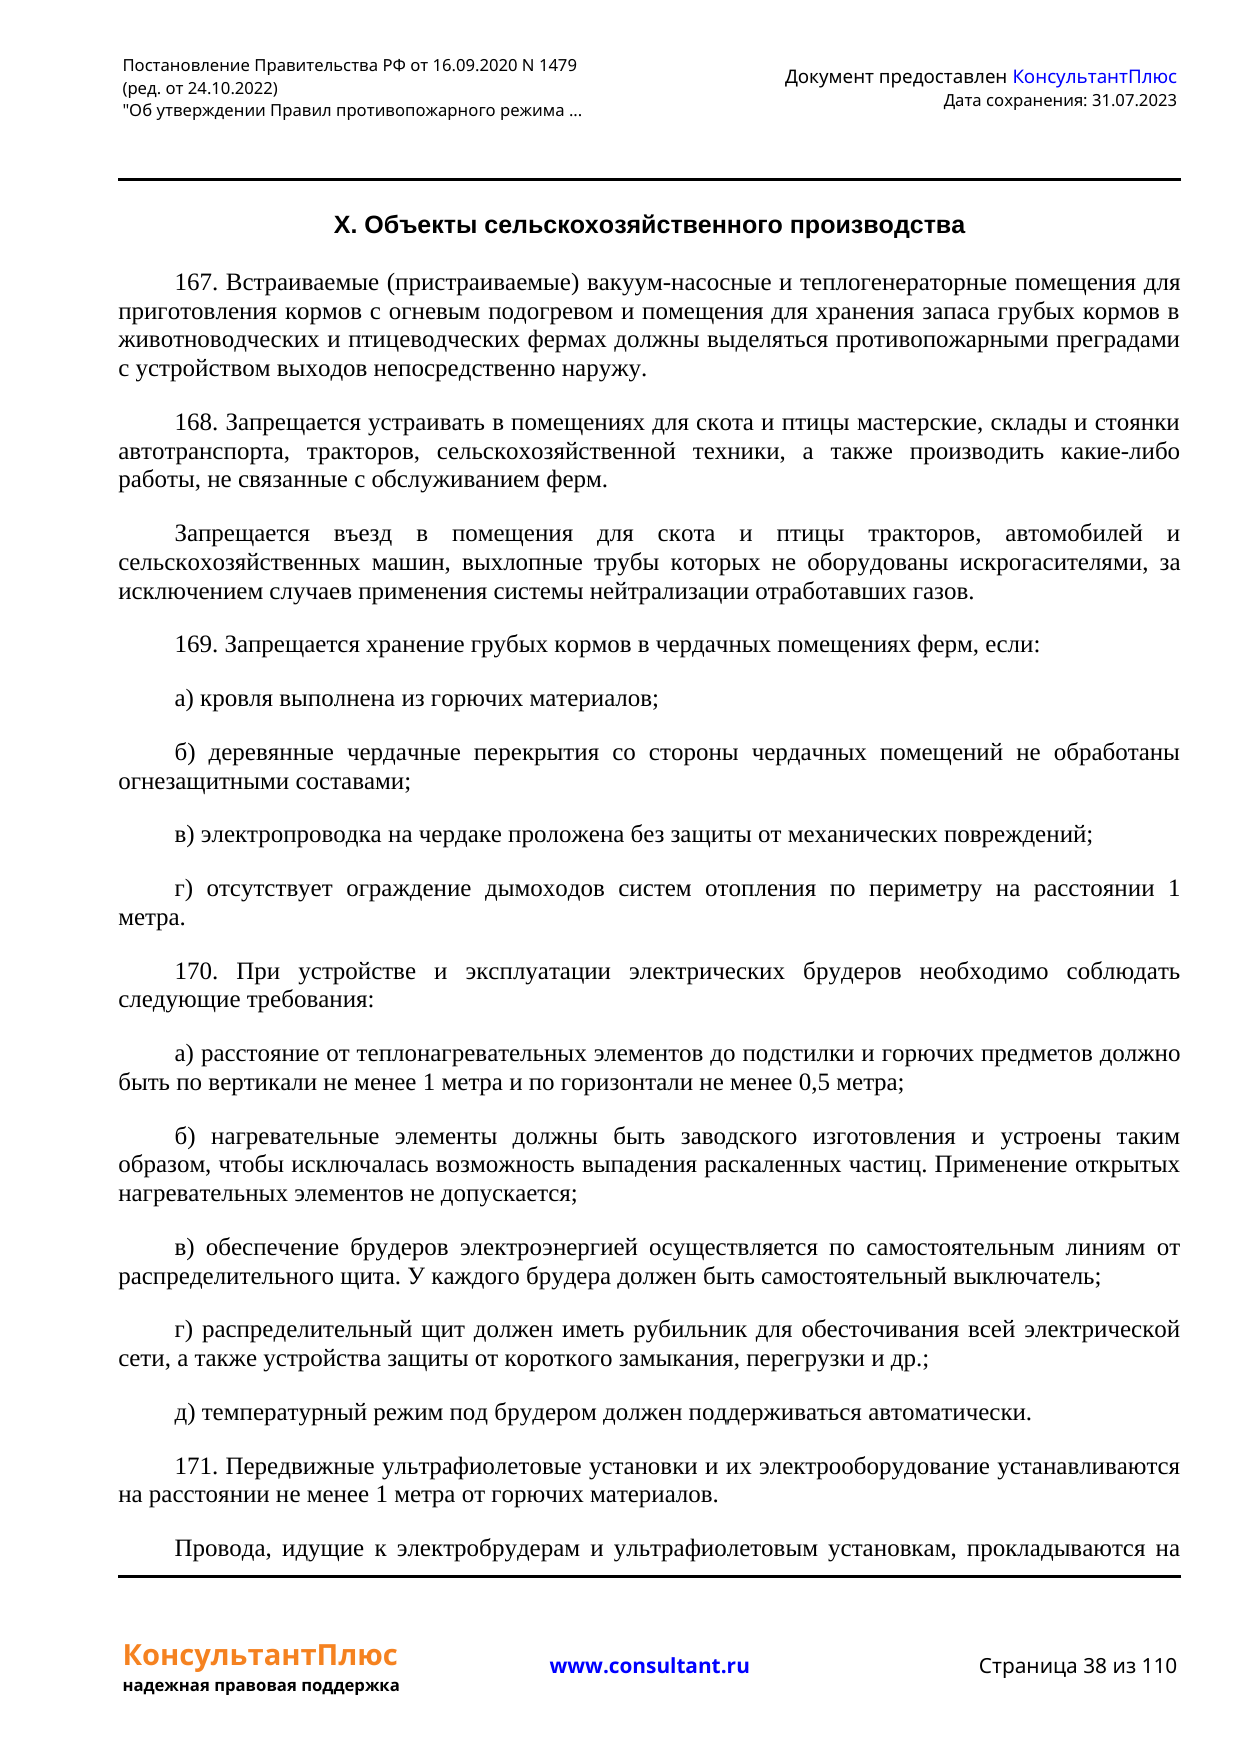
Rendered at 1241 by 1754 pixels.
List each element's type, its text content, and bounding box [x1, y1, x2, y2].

text 171. Передвижные ультрафиолетовые установки и их электрооборудование устанавливаются на расстоянии не менее 1 метра от горючих материалов. [118, 1451, 1181, 1508]
text 167. Встраиваемые (пристраиваемые) вакуум-насосные и теплогенераторные помещения для приготовления кормов с огневым подогревом и помещения для хранения запаса грубых кормов в животноводческих и птицеводческих фермах должны выделяться противопожарными преградами с устройством выходов непосредственно наружу. [118, 267, 1181, 382]
text в) обеспечение брудеров электроэнергией осуществляется по самостоятельным линиям от распределительного щита. У каждого брудера должен быть самостоятельный выключатель; [118, 1232, 1181, 1289]
text Запрещается въезд в помещения для скота и птицы тракторов, автомобилей и сельскохозяйственных машин, выхлопные трубы которых не оборудованы искрогасителями, за исключением случаев применения системы нейтрализации отработавших газов. [118, 518, 1181, 604]
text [118, 1533, 1181, 1562]
text б) нагревательные элементы должны быть заводского изготовления и устроены таким образом, чтобы исключалась возможность выпадения раскаленных частиц. Применение открытых нагревательных элементов не допускается; [118, 1121, 1181, 1207]
text а) кровля выполнена из горючих материалов; [118, 683, 1181, 712]
text б) деревянные чердачные перекрытия со стороны чердачных помещений не обработаны огнезащитными составами; [118, 737, 1181, 794]
text а) расстояние от теплонагревательных элементов до подстилки и горючих предметов должно быть по вертикали не менее 1 метра и по горизонтали не менее 0,5 метра; [118, 1038, 1181, 1096]
text д) температурный режим под брудером должен поддерживаться автоматически. [118, 1397, 1181, 1426]
text 169. Запрещается хранение грубых кормов в чердачных помещениях ферм, если: [118, 629, 1181, 658]
text 168. Запрещается устраивать в помещениях для скота и птицы мастерские, склады и стоянки автотранспорта, тракторов, сельскохозяйственной техники, а также производить какие-либо работы, не связанные с обслуживанием ферм. [118, 407, 1181, 493]
text 170. При устройстве и эксплуатации электрических брудеров необходимо соблюдать следующие требования: [118, 956, 1181, 1013]
text г) распределительный щит должен иметь рубильник для обесточивания всей электрической сети, а также устройства защиты от короткого замыкания, перегрузки и др.; [118, 1314, 1181, 1372]
title X. Объекты сельскохозяйственного производства [118, 209, 1181, 238]
text в) электропроводка на чердаке проложена без защиты от механических повреждений; [118, 819, 1181, 848]
text г) отсутствует ограждение дымоходов систем отопления по периметру на расстоянии 1 метра. [118, 873, 1181, 931]
